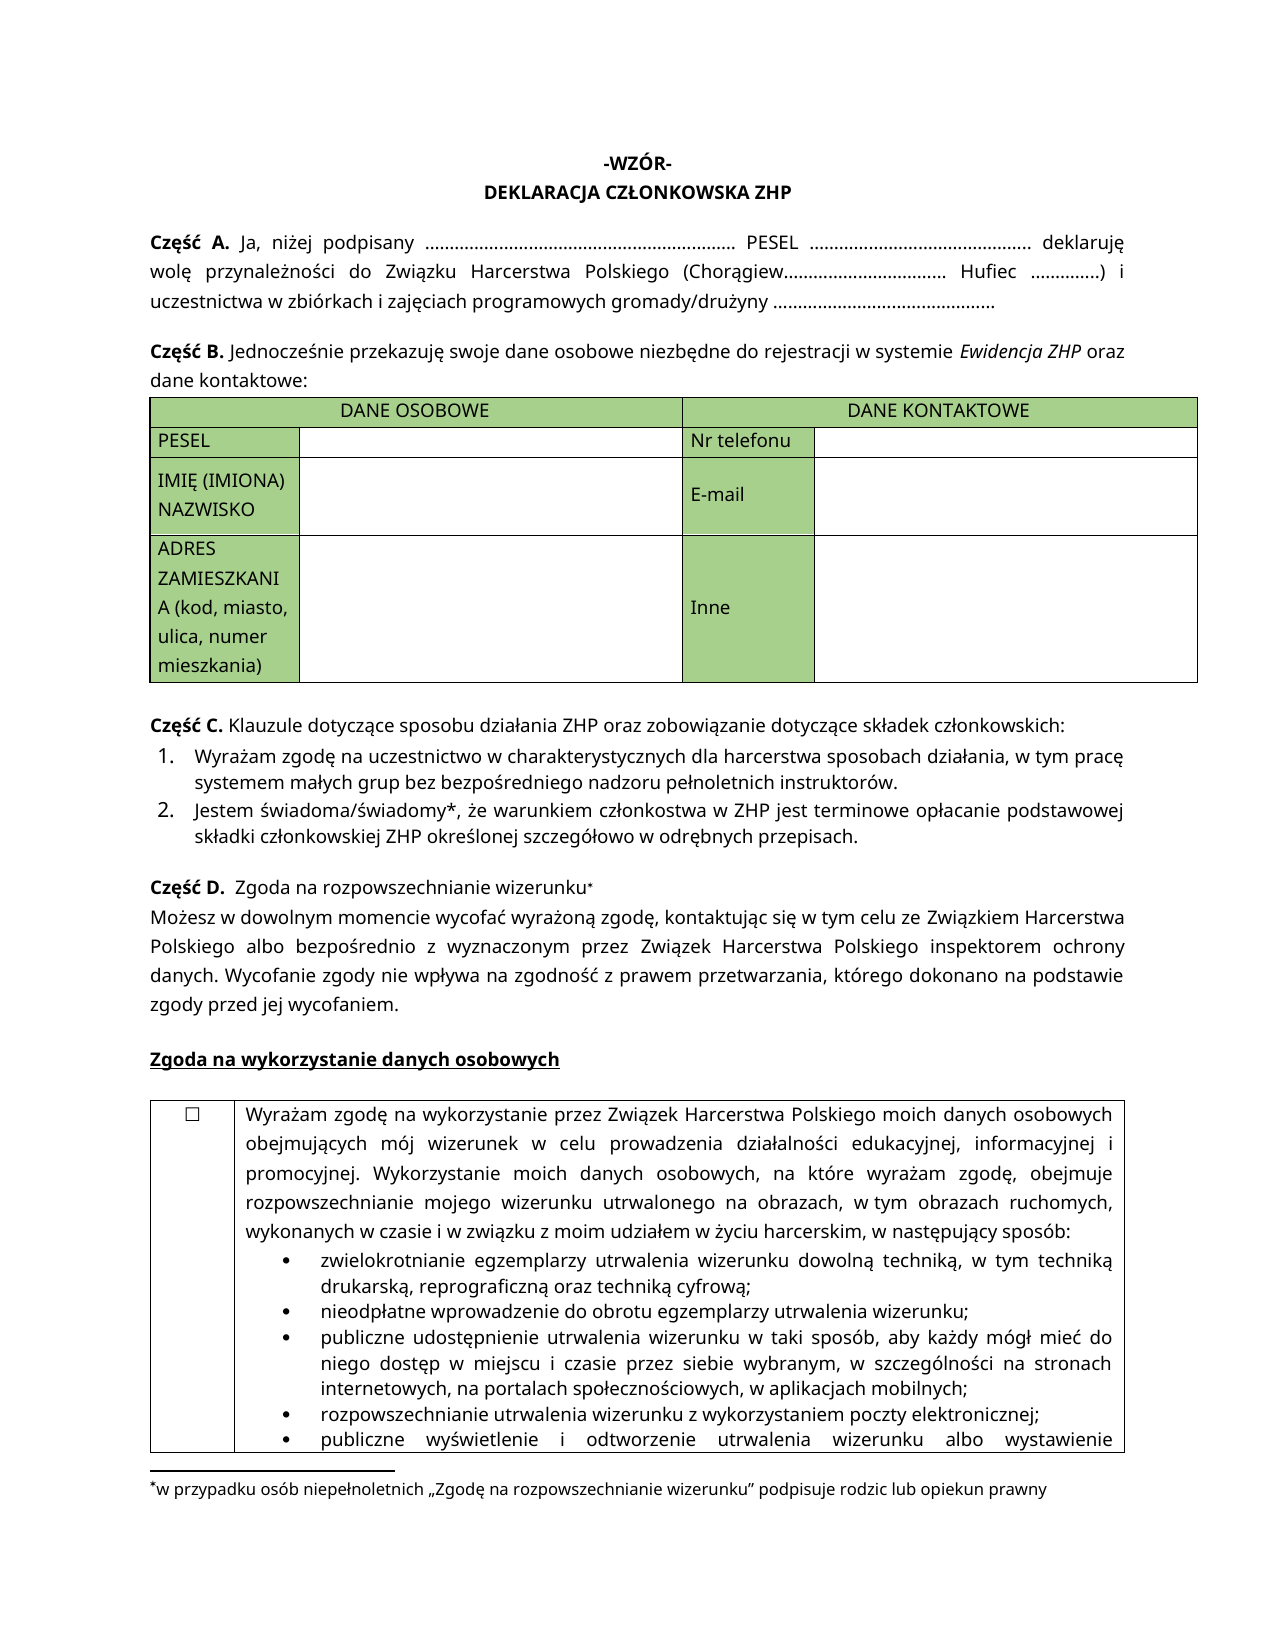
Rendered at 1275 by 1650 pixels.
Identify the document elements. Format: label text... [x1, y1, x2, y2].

text Część A. Ja, niżej podpisany ……………………………………………………… PESEL ……………….…………………….. deklaruję wolę przynależności do Związku Harcerstwa Polskiego (Chorągiew…………………………… Hufiec …………..) i uczestnictwa w zbiórkach i zajęciach programowych gromady/drużyny ……………………………………… [150, 229, 1125, 313]
list Jestem świadoma/świadomy*, że warunkiem członkostwa w ZHP jest terminowe opłacanie podstawowej składki członkowskiej ZHP określonej szczegółowo w odrębnych przepisach. [157, 795, 1125, 849]
table_cell Nr telefonu [683, 428, 814, 457]
text Możesz w dowolnym momencie wycofać wyrażoną zgodę, kontaktując się w tym celu ze Związkiem Harcerstwa Polskiego albo bezpośrednio z wyznaczonym przez Związek Harcerstwa Polskiego inspektorem ochrony danych. Wycofanie zgody nie wpływa na zgodność z prawem przetwarzania, którego dokonano na podstawie zgody przed jej wycofaniem. [150, 904, 1125, 1017]
table_header DANE OSOBOWE [151, 398, 682, 427]
table_cell E-mail [683, 458, 814, 534]
table_cell [300, 428, 682, 457]
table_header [235, 1101, 1124, 1452]
table_cell IMIĘ (IMIONA) NAZWISKO [151, 458, 299, 534]
table_cell [815, 428, 1197, 457]
list Wyrażam zgodę na uczestnictwo w charakterystycznych dla harcerstwa sposobach działania, w tym pracę systemem małych grup bez bezpośredniego nadzoru pełnoletnich instruktorów. [157, 741, 1125, 795]
table_header [151, 1101, 234, 1452]
table_cell [815, 536, 1197, 682]
text Część D. Zgoda na rozpowszechnianie wizerunku [150, 875, 1125, 900]
table_cell PESEL [151, 428, 299, 457]
table_cell [300, 536, 682, 682]
text -WZÓR- DEKLARACJA CZŁONKOWSKA ZHP [150, 150, 1125, 205]
table_cell [300, 458, 682, 534]
table_cell [815, 458, 1197, 534]
text Część C. Klauzule dotyczące sposobu działania ZHP oraz zobowiązanie dotyczące składek członkowskich: [150, 712, 1125, 737]
table_cell ADRES ZAMIESZKANIA (kod, miasto, ulica, numer mieszkania) [151, 536, 299, 682]
text Zgoda na wykorzystanie danych osobowych [150, 1046, 1125, 1072]
text Część B. Jednocześnie przekazuję swoje dane osobowe niezbędne do rejestracji w systemie Ewidencja ZHP oraz dane kontaktowe: [150, 338, 1125, 393]
table_header DANE KONTAKTOWE [683, 398, 1197, 427]
table_cell Inne [683, 536, 814, 682]
